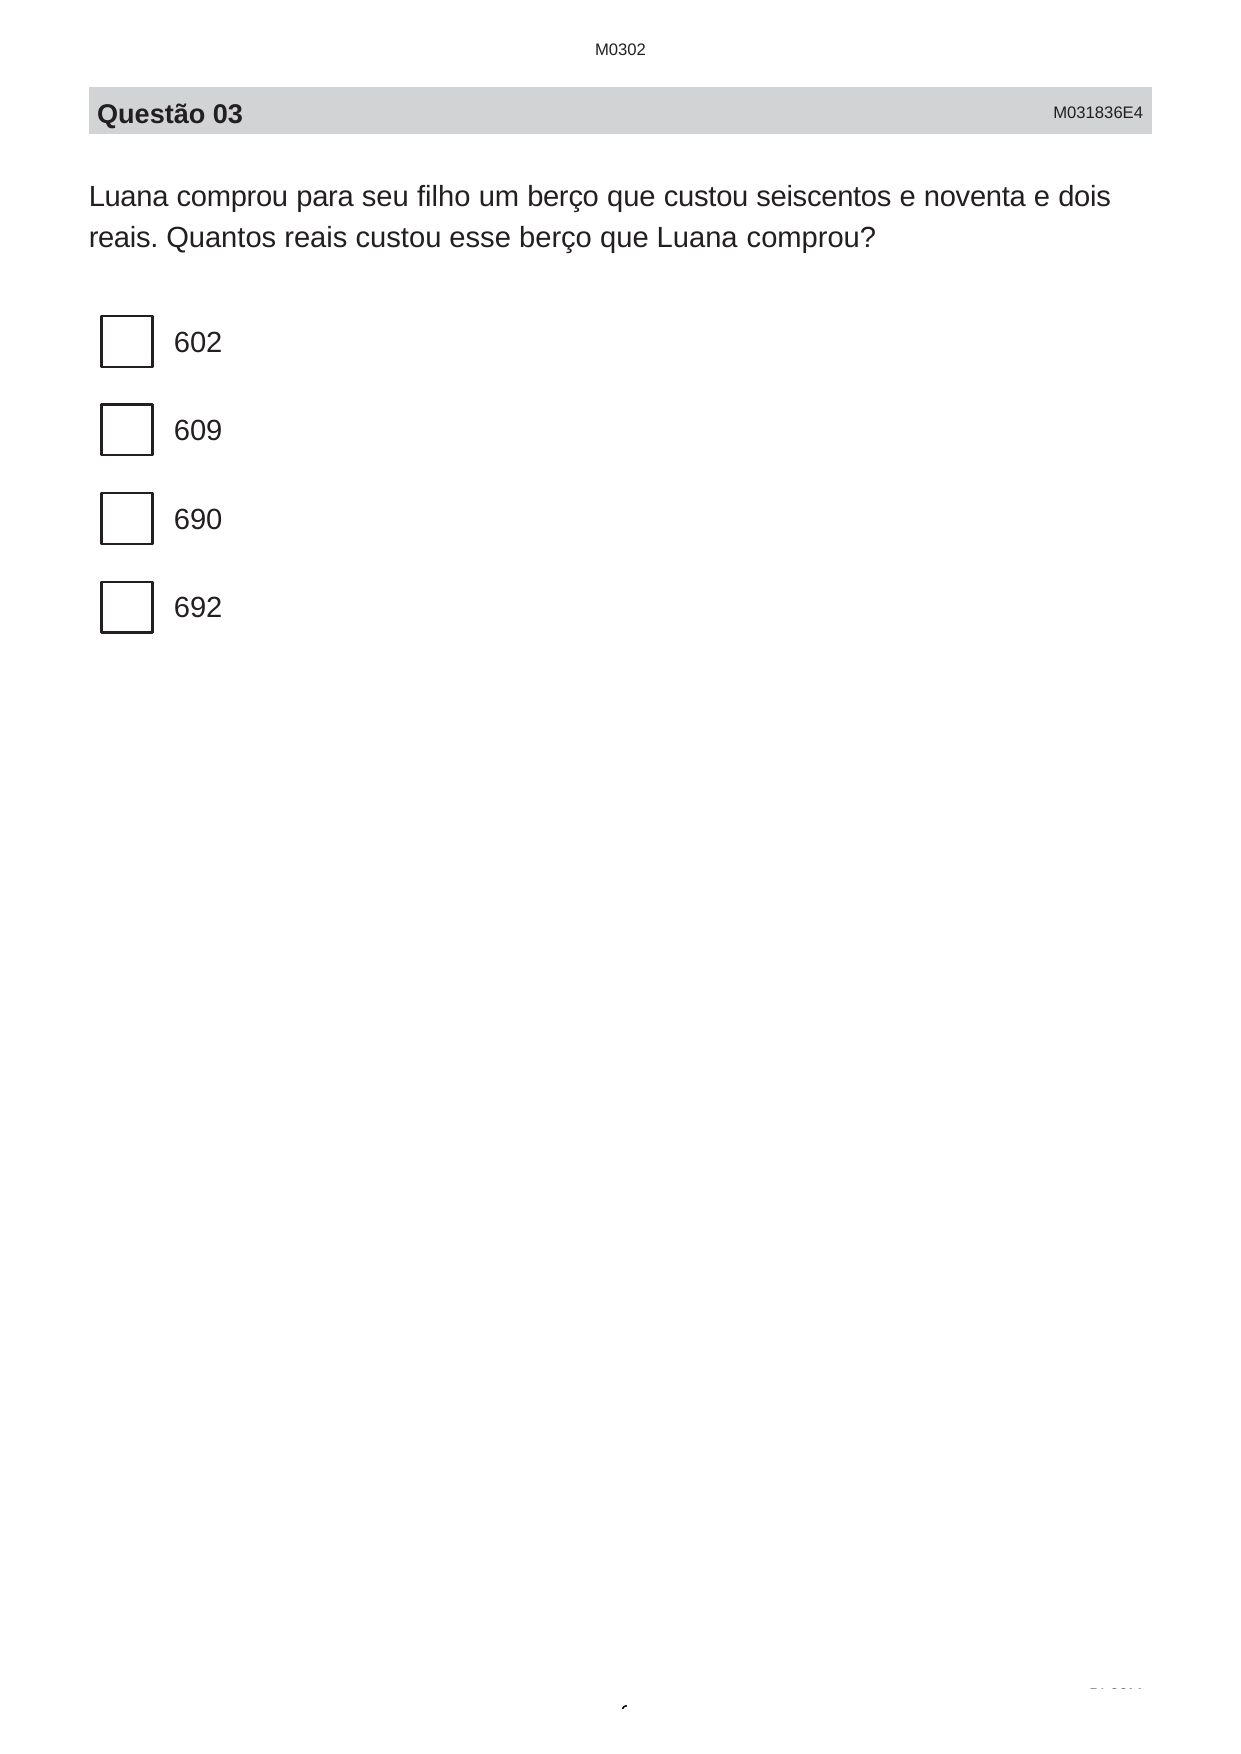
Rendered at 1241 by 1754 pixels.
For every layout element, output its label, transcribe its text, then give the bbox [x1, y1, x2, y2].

text 692 [174, 590, 1163, 624]
text M0302 [593, 39, 647, 58]
text 609 [174, 413, 1163, 447]
text Luana comprou para seu filho um berço que custou seiscentos e noventa e dois reais. Quantos reais custou esse berço que Luana comprou? [88, 178, 1163, 253]
text 602 [174, 324, 1163, 358]
text 690 [174, 502, 1163, 535]
